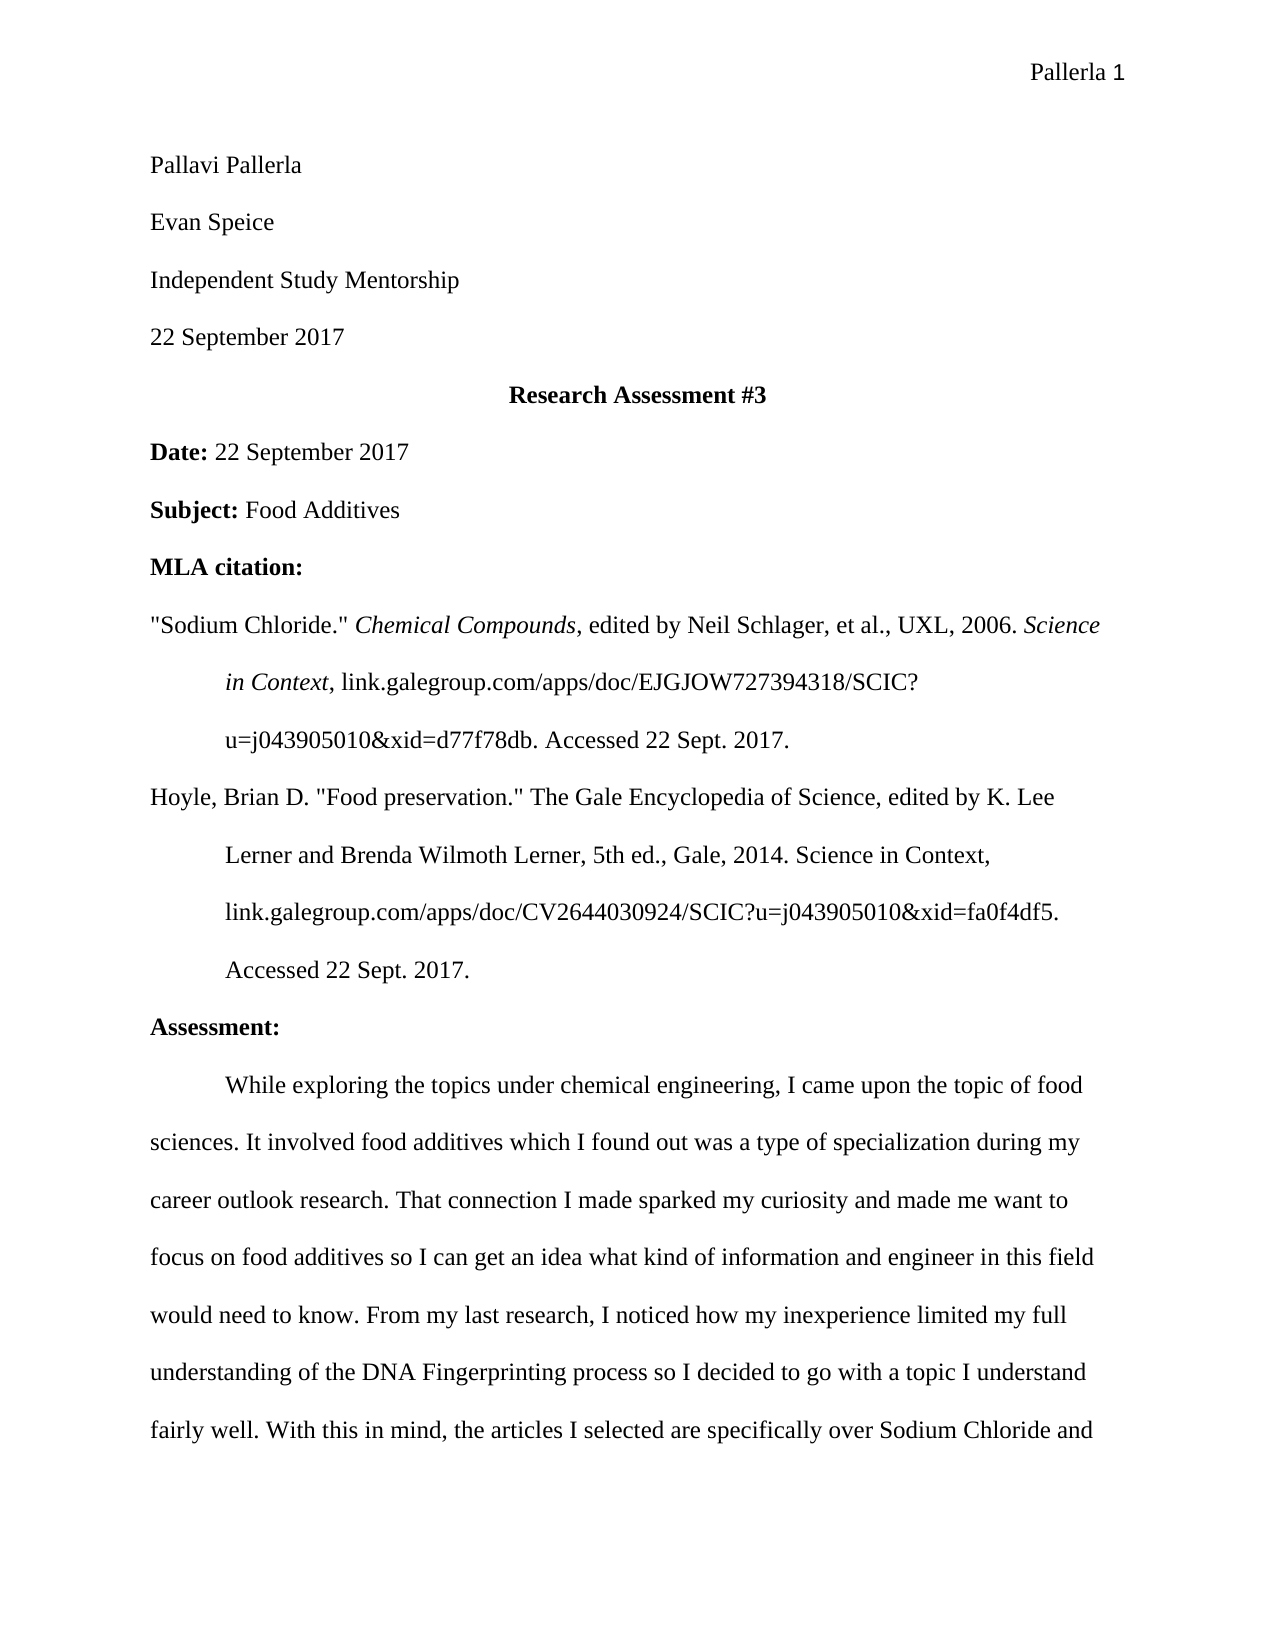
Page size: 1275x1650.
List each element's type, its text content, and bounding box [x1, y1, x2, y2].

text Independent Study Mentorship [150, 265, 1125, 294]
text Hoyle, Brian D. "Food preservation." The Gale Encyclopedia of Science, edited by K. Lee Lerner and Brenda Wilmoth Lerner, 5th ed., Gale, 2014. Science in Context, link.galegroup.com/apps/doc/CV2644030924/SCIC?u=j043905010&xid=fa0f4df5. Accessed 22 Sept. 2017. [150, 782, 1125, 984]
text Evan Speice [150, 207, 1125, 236]
text 22 September 2017 [150, 322, 1125, 351]
text MLA citation: [150, 552, 1125, 581]
text Subject: Food Additives [150, 495, 1125, 524]
text Assessment: [150, 1012, 1125, 1041]
text Research Assessment #3 [150, 380, 1125, 409]
text "Sodium Chloride." Chemical Compounds, edited by Neil Schlager, et al., UXL, 2006. Science in Context, link.galegroup.com/apps/doc/EJGJOW727394318/SCIC?u=j043905010&xid=d77f78db. Accessed 22 Sept. 2017. [150, 610, 1125, 754]
text Pallavi Pallerla [150, 150, 1125, 179]
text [150, 1070, 1125, 1444]
text Date: 22 September 2017 [150, 437, 1125, 466]
